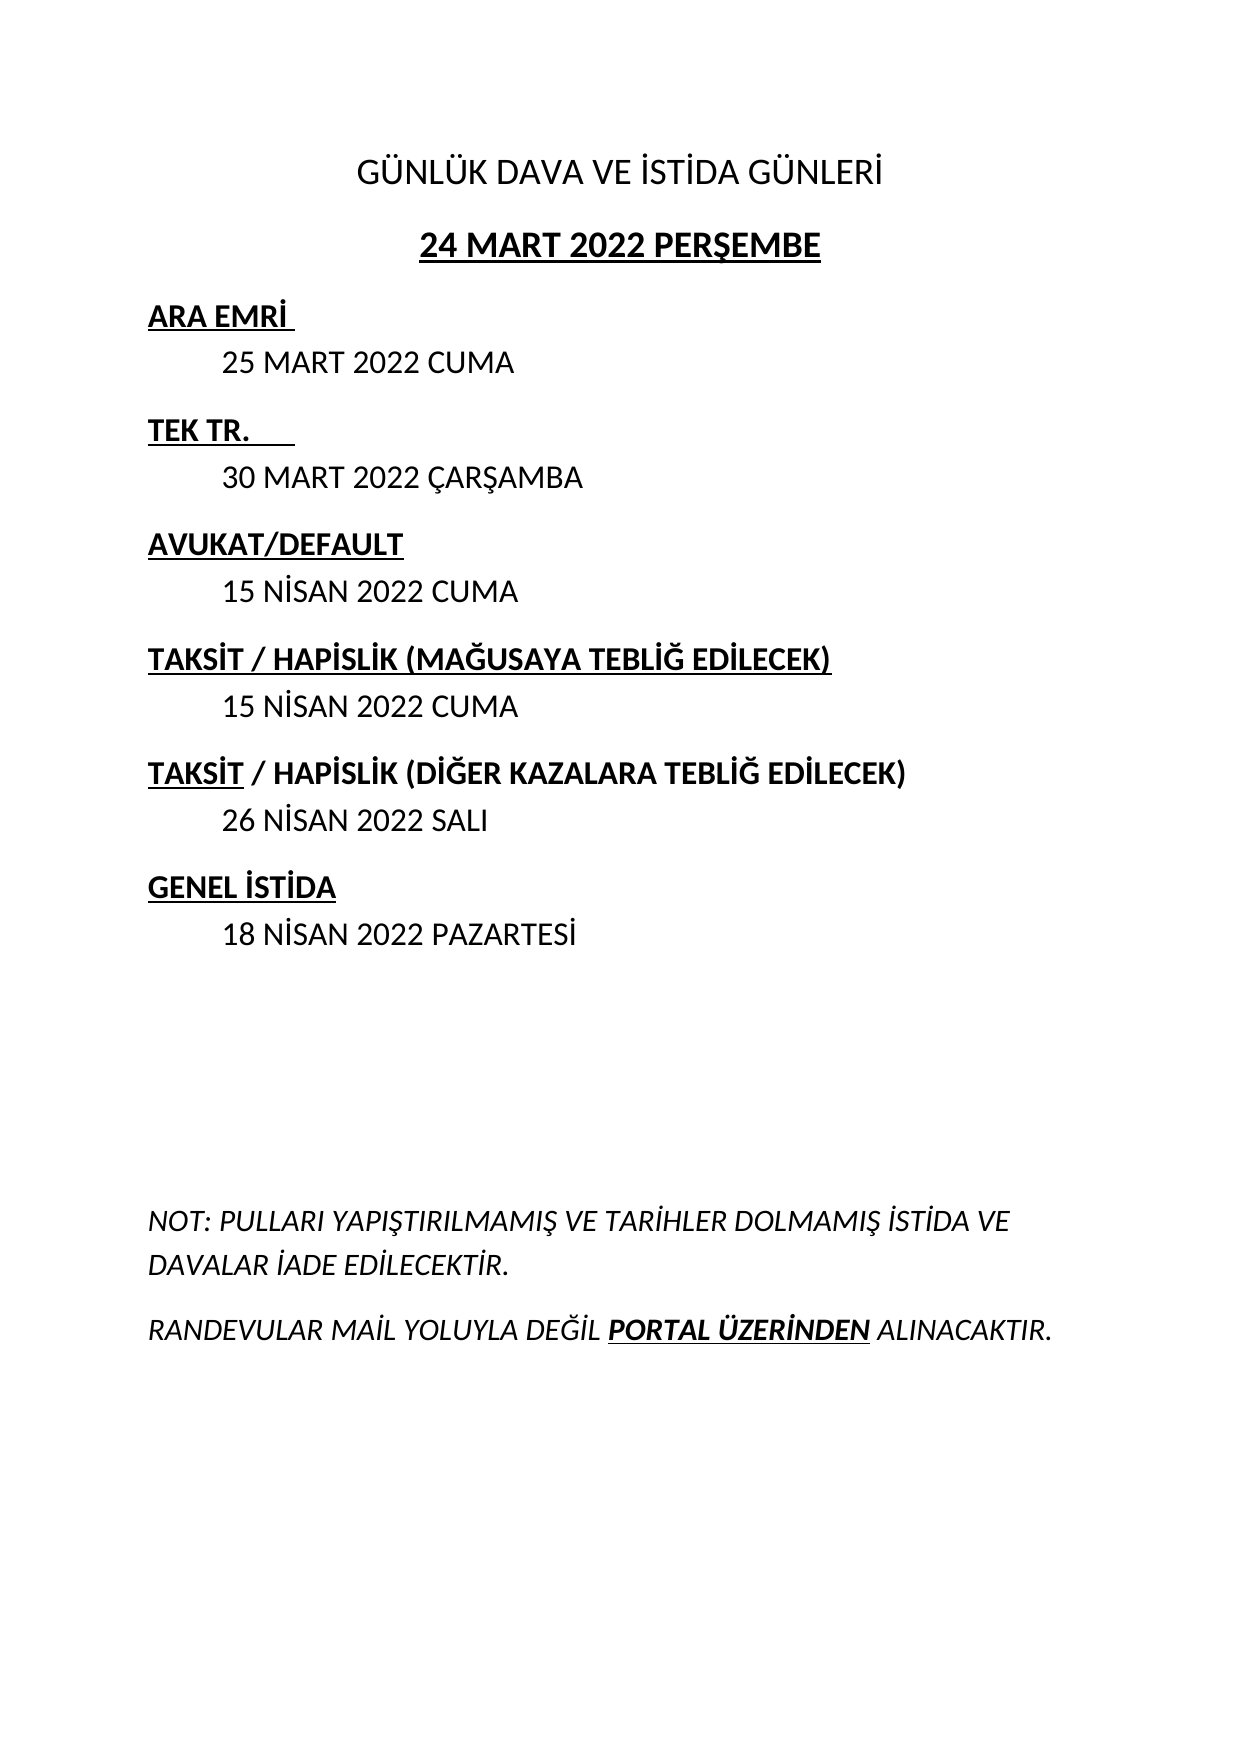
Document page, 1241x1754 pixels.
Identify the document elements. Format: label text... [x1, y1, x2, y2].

text NOT: PULLARI YAPIŞTIRILMAMIŞ VE TARİHLER DOLMAMIŞ İSTİDA VE DAVALAR İADE EDİLECEKTİR. [148, 1202, 1093, 1283]
text GÜNLÜK DAVA VE İSTİDA GÜNLERİ [148, 148, 1093, 193]
text AVUKAT/DEFAULT 15 NİSAN 2022 CUMA [148, 523, 1093, 611]
text RANDEVULAR MAİL YOLUYLA DEĞİL PORTAL ÜZERİNDEN ALINACAKTIR. [148, 1310, 1093, 1348]
text TAKSİT / HAPİSLİK (DİĞER KAZALARA TEBLİĞ EDİLECEK) 26 NİSAN 2022 SALI [148, 752, 1093, 840]
text ARA EMRİ 25 MART 2022 CUMA [148, 295, 1093, 382]
text TEK TR. 30 MART 2022 ÇARŞAMBA [148, 409, 1093, 497]
text 24 MART 2022 PERŞEMBE [148, 221, 1093, 267]
text TAKSİT / HAPİSLİK (MAĞUSAYA TEBLİĞ EDİLECEK) 15 NİSAN 2022 CUMA [148, 638, 1093, 725]
text GENEL İSTİDA 18 NİSAN 2022 PAZARTESİ [148, 867, 1093, 954]
